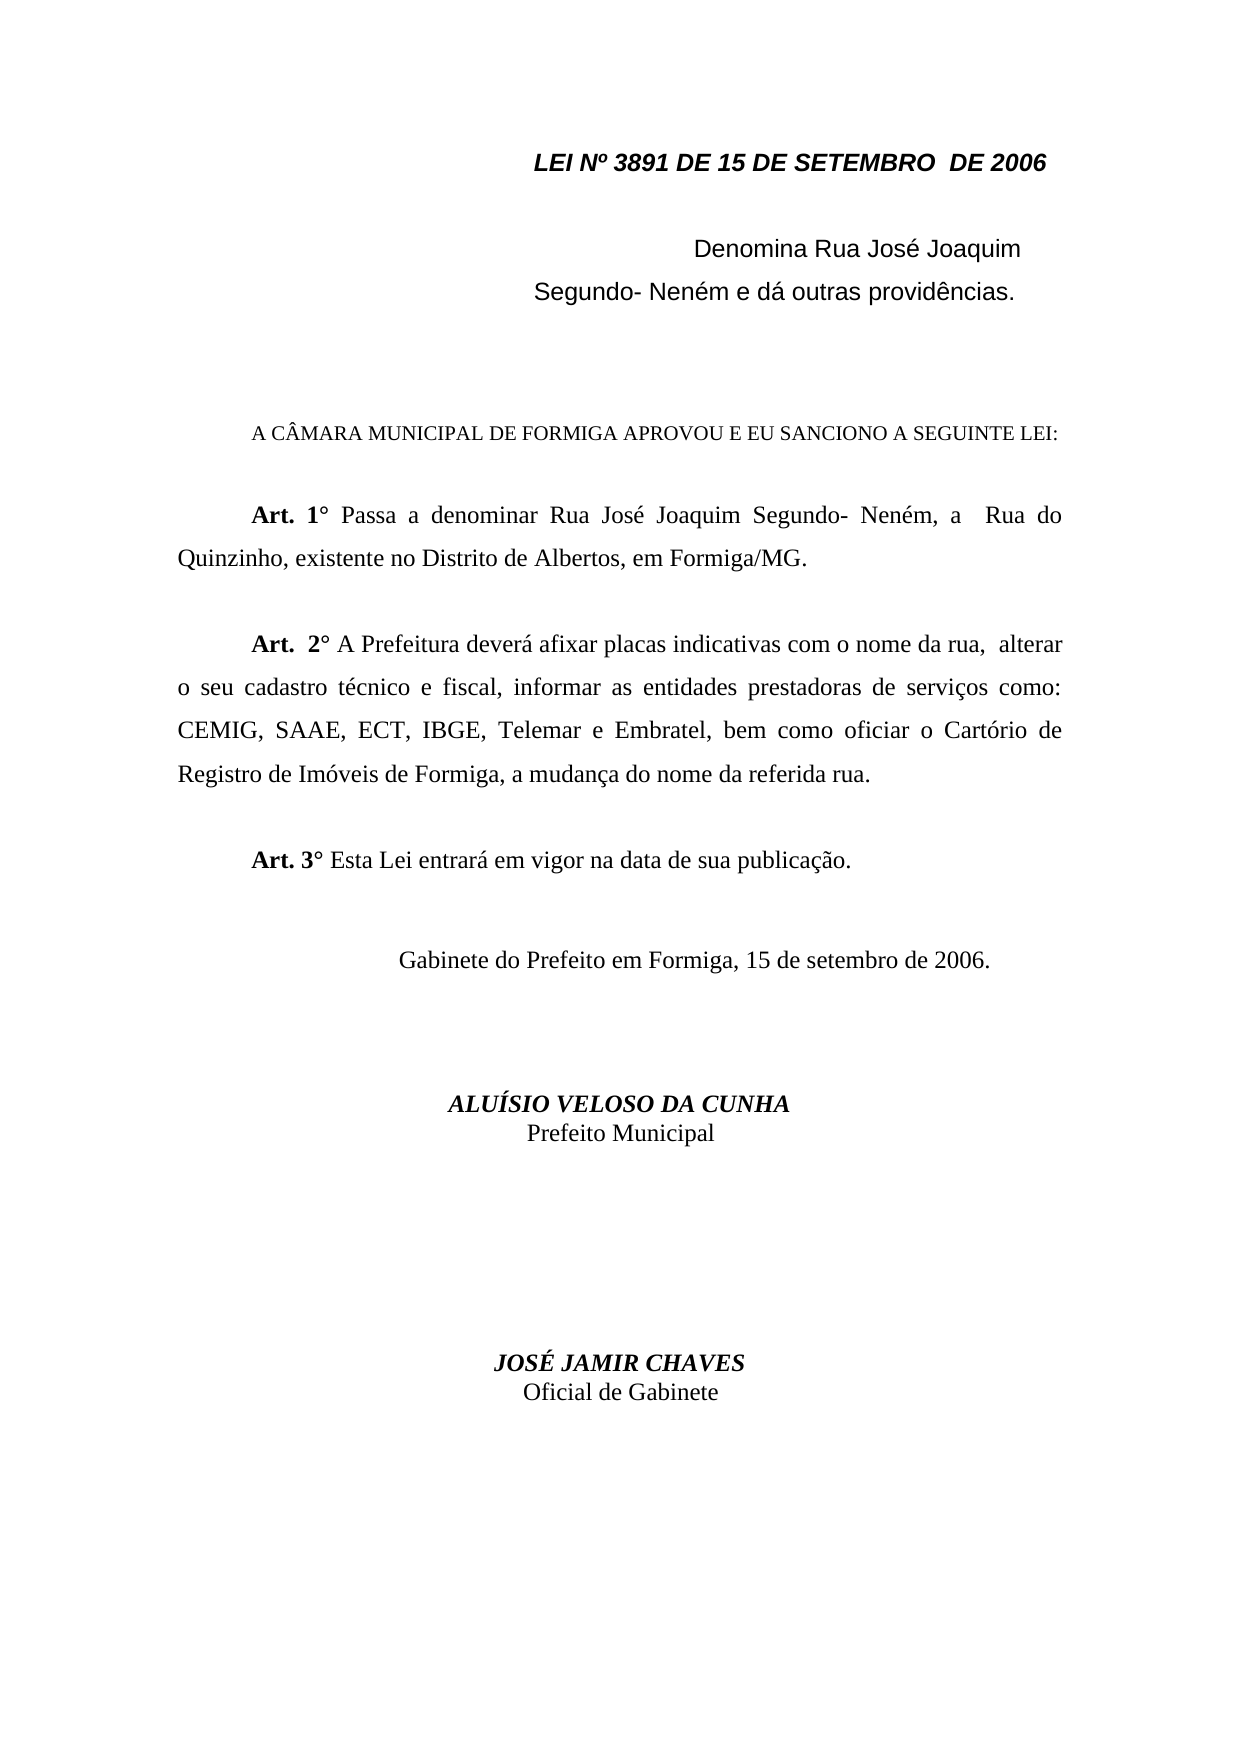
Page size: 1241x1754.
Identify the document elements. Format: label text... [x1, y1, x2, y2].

text ALUÍSIO VELOSO DA CUNHA [177, 1089, 1063, 1118]
text Prefeito Municipal [177, 1118, 1063, 1147]
text Art. 2° A Prefeitura deverá afixar placas indicativas com o nome da rua, alterar o seu cadastro técnico e fiscal, informar as entidades prestadoras de serviços como: CEMIG, SAAE, ECT, IBGE, Telemar e Embratel, bem como oficiar o Cartório de Registro de Imóveis de Formiga, a mudança do nome da referida rua. [177, 629, 1063, 787]
text Oficial de Gabinete [177, 1377, 1063, 1406]
text Denomina Rua José Joaquim Segundo- Neném e dá outras providências. [533, 234, 1063, 306]
text Art. 1° Passa a denominar Rua José Joaquim Segundo- Neném, a Rua do Quinzinho, existente no Distrito de Albertos, em Formiga/MG. [177, 500, 1063, 572]
text JOSÉ JAMIR CHAVES [177, 1348, 1063, 1377]
text LEI Nº 3891 DE 15 DE SETEMBRO DE 2006 [533, 148, 1063, 176]
text Art. 3° Esta Lei entrará em vigor na data de sua publicação. [177, 845, 1063, 874]
text A CÂMARA MUNICIPAL DE FORMIGA APROVOU E EU SANCIONO A SEGUINTE LEI: [177, 421, 1063, 445]
text Gabinete do Prefeito em Formiga, 15 de setembro de 2006. [251, 946, 1063, 974]
